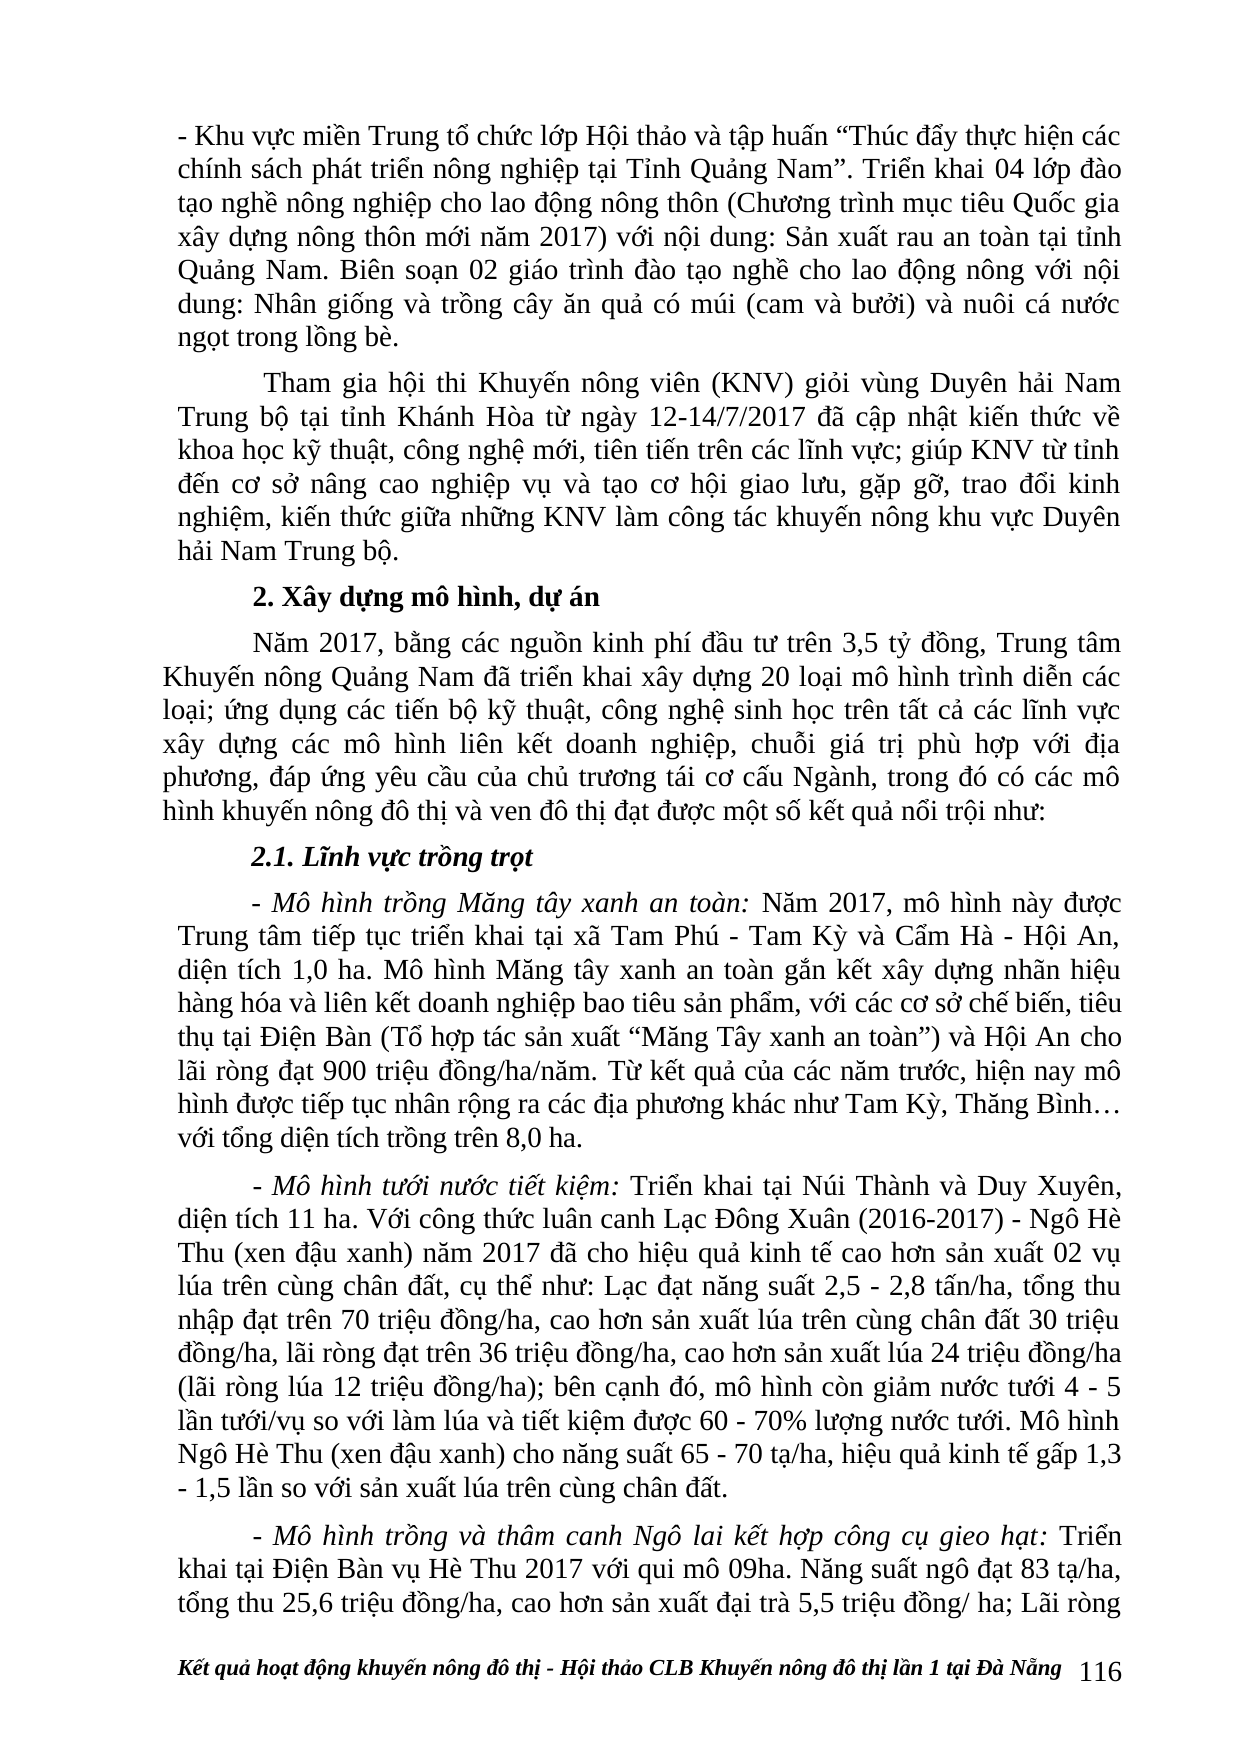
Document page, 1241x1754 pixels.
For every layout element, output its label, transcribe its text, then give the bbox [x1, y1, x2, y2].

text 2.1. Lĩnh vực trồng trọt [177, 839, 1122, 872]
text Tham gia hội thi Khuyến nông viên (KNV) giỏi vùng Duyên hải Nam Trung bộ tại tỉnh Khánh Hòa từ ngày 12-14/7/2017 đã cập nhật kiến thức về khoa học kỹ thuật, công nghệ mới, tiên tiến trên các lĩnh vực; giúp KNV từ tỉnh đến cơ sở nâng cao nghiệp vụ và tạo cơ hội giao lưu, gặp gỡ, trao đổi kinh nghiệm, kiến thức giữa những KNV làm công tác khuyến nông khu vực Duyên hải Nam Trung bộ. [177, 365, 1122, 567]
text 2. Xây dựng mô hình, dự án [177, 579, 1122, 613]
text Năm 2017, bằng các nguồn kinh phí đầu tư trên 3,5 tỷ đồng, Trung tâm Khuyến nông Quảng Nam đã triển khai xây dựng 20 loại mô hình trình diễn các loại; ứng dụng các tiến bộ kỹ thuật, công nghệ sinh học trên tất cả các lĩnh vực xây dựng các mô hình liên kết doanh nghiệp, chuỗi giá trị phù hợp với địa phương, đáp ứng yêu cầu của chủ trương tái cơ cấu Ngành, trong đó có các mô hình khuyến nông đô thị và ven đô thị đạt được một số kết quả nổi trội như: [162, 625, 1122, 826]
text - Mô hình trồng Măng tây xanh an toàn: Năm 2017, mô hình này được Trung tâm tiếp tục triển khai tại xã Tam Phú - Tam Kỳ và Cẩm Hà - Hội An, diện tích 1,0 ha. Mô hình Măng tây xanh an toàn gắn kết xây dựng nhãn hiệu hàng hóa và liên kết doanh nghiệp bao tiêu sản phẩm, với các cơ sở chế biến, tiêu thụ tại Điện Bàn (Tổ hợp tác sản xuất “Măng Tây xanh an toàn”) và Hội An cho lãi ròng đạt 900 triệu đồng/ha/năm. Từ kết quả của các năm trước, hiện nay mô hình được tiếp tục nhân rộng ra các địa phương khác như Tam Kỳ, Thăng Bình… với tổng diện tích trồng trên 8,0 ha. [177, 885, 1122, 1153]
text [177, 118, 1122, 353]
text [177, 1518, 1122, 1618]
text - Mô hình tưới nước tiết kiệm: Triển khai tại Núi Thành và Duy Xuyên, diện tích 11 ha. Với công thức luân canh Lạc Đông Xuân (2016-2017) - Ngô Hè Thu (xen đậu xanh) năm 2017 đã cho hiệu quả kinh tế cao hơn sản xuất 02 vụ lúa trên cùng chân đất, cụ thể như: Lạc đạt năng suất 2,5 - 2,8 tấn/ha, tổng thu nhập đạt trên 70 triệu đồng/ha, cao hơn sản xuất lúa trên cùng chân đất 30 triệu đồng/ha, lãi ròng đạt trên 36 triệu đồng/ha, cao hơn sản xuất lúa 24 triệu đồng/ha (lãi ròng lúa 12 triệu đồng/ha); bên cạnh đó, mô hình còn giảm nước tưới 4 - 5 lần tưới/vụ so với làm lúa và tiết kiệm được 60 - 70% lượng nước tưới. Mô hình Ngô Hè Thu (xen đậu xanh) cho năng suất 65 - 70 tạ/ha, hiệu quả kinh tế gấp 1,3 - 1,5 lần so với sản xuất lúa trên cùng chân đất. [177, 1168, 1122, 1503]
